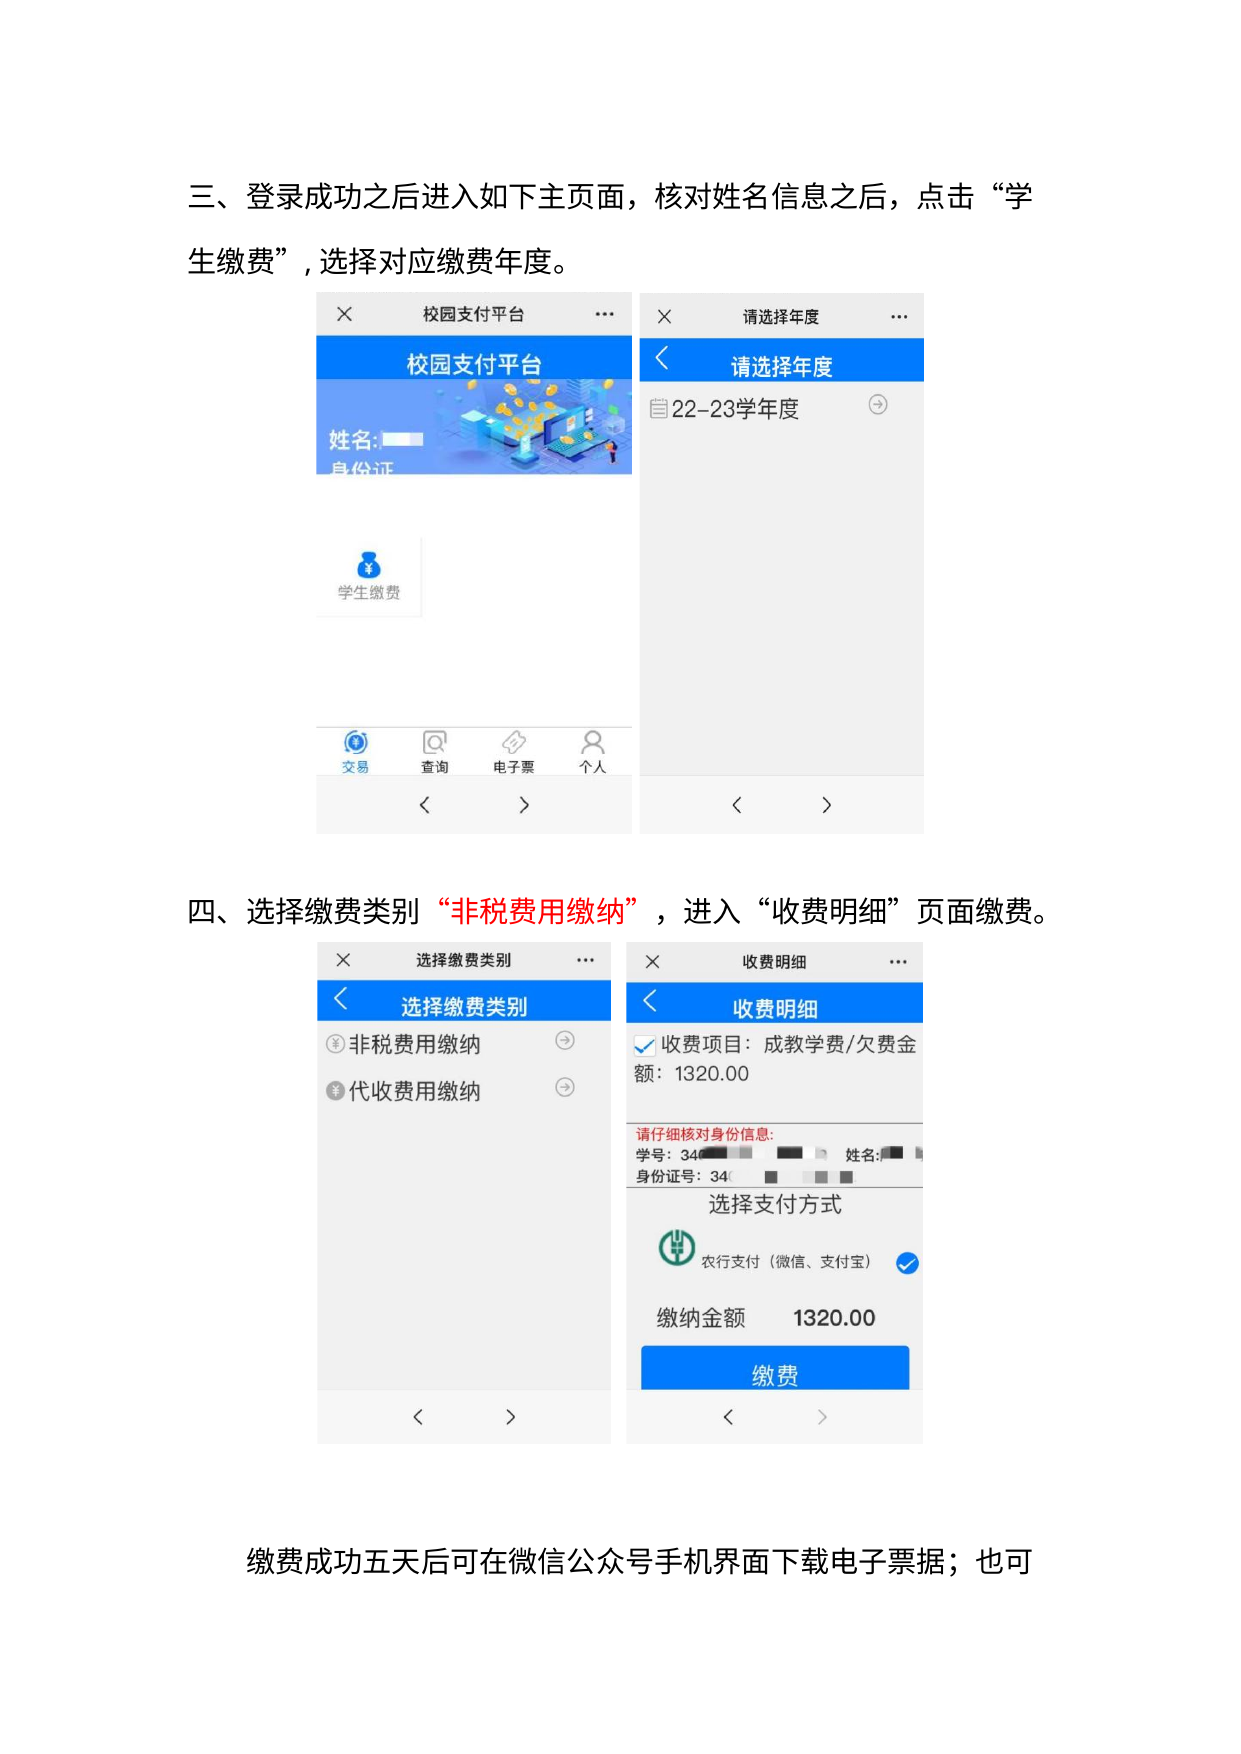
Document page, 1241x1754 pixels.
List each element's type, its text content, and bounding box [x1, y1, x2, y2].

picture [316, 292, 632, 834]
picture [639, 293, 924, 834]
picture [317, 942, 611, 1444]
text 三、登录成功之后进入如下主页面，核对姓名信息之后，点击“学生缴费”, 选择对应缴费年度。 [187, 162, 1053, 292]
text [187, 1527, 1053, 1592]
text 四、选择缴费类别“非税费用缴纳”，进入“收费明细”页面缴费。 [187, 877, 1053, 942]
picture [626, 942, 923, 1444]
